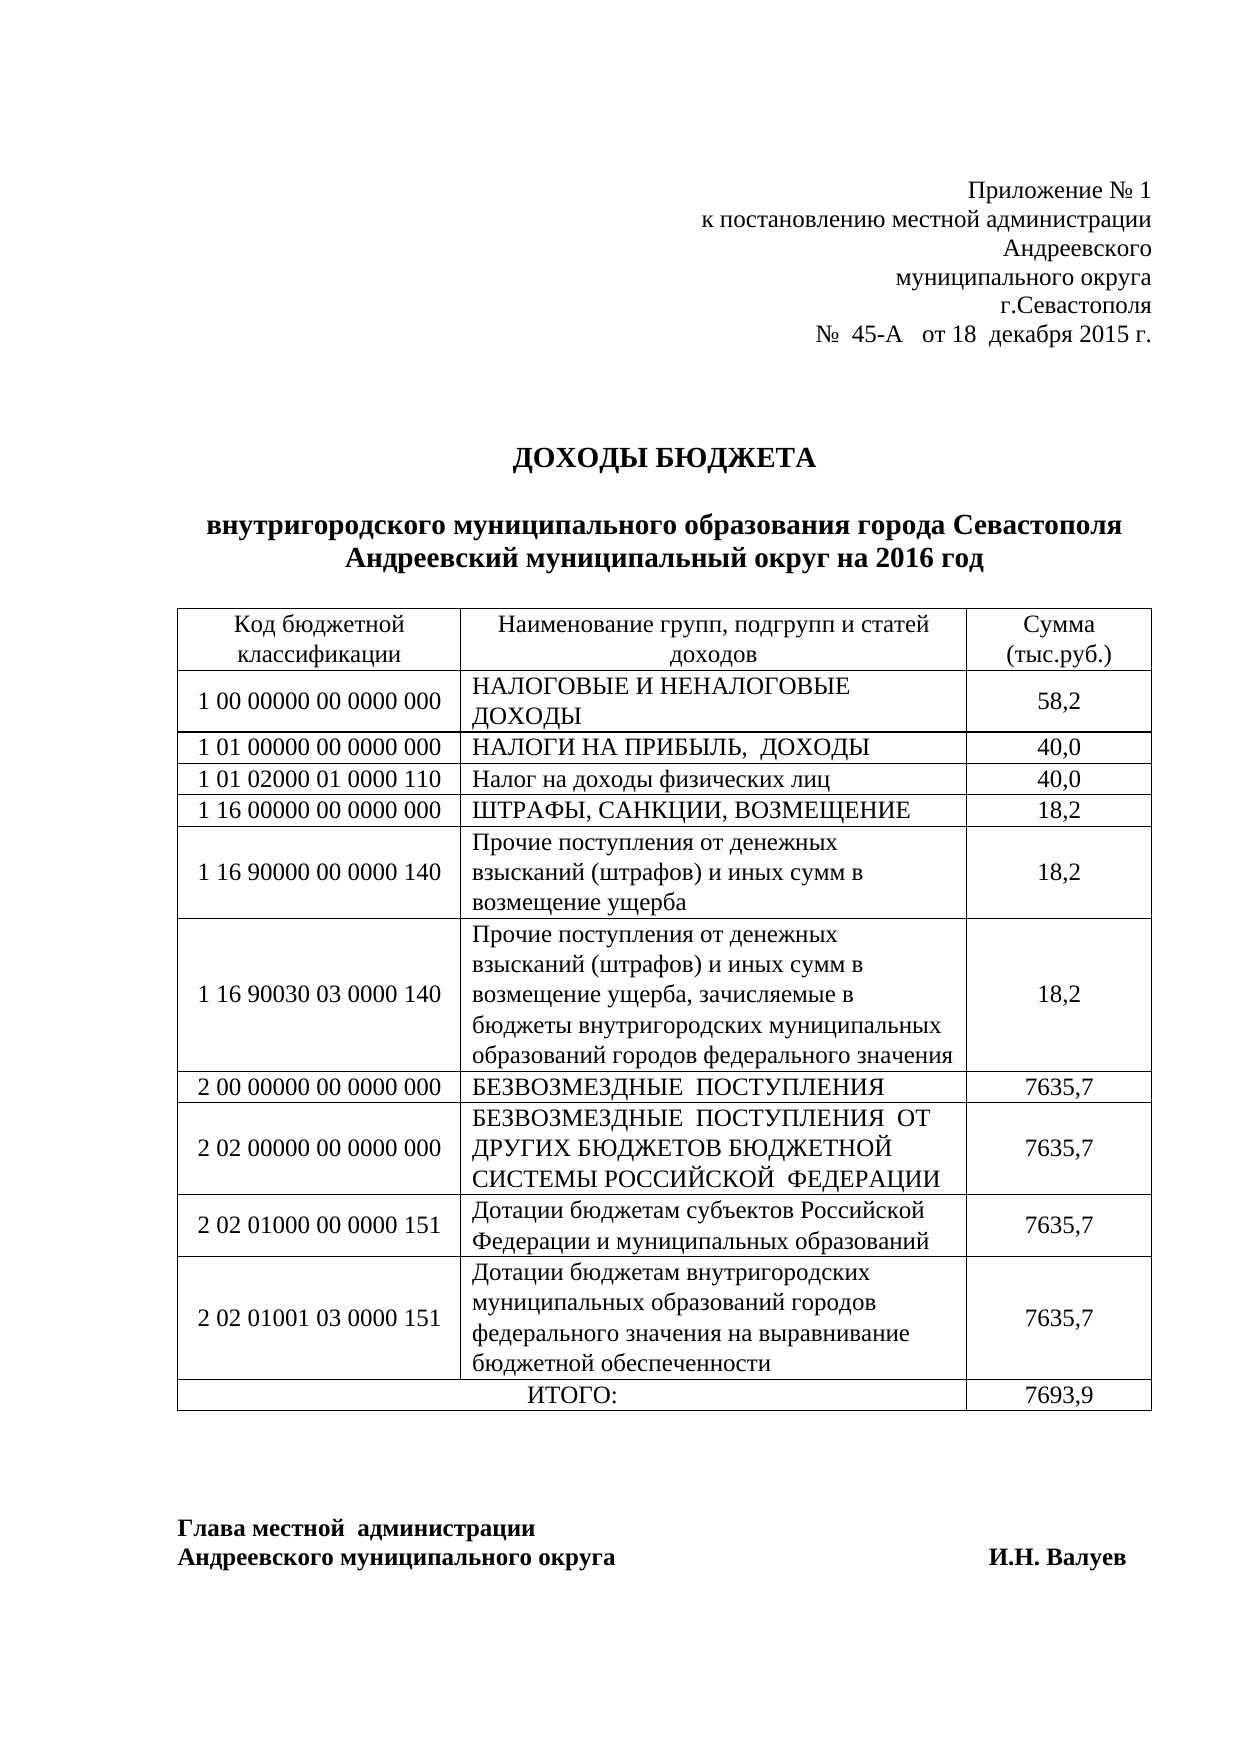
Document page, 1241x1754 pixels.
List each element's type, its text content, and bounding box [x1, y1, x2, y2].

text Андреевского [177, 233, 1152, 262]
table_cell 1 01 02000 01 0000 110 [178, 764, 460, 794]
table_cell ИТОГО: [178, 1380, 966, 1410]
table_cell 1 16 90000 00 0000 140 [178, 827, 460, 918]
table_cell 40,0 [967, 733, 1151, 763]
table_cell 18,2 [967, 795, 1151, 826]
table_cell 1 16 90030 03 0000 140 [178, 919, 460, 1071]
table_header Сумма (тыс.руб.) [967, 609, 1151, 670]
table_cell 7693,9 [967, 1380, 1151, 1410]
text Андреевского муниципального округа И.Н. Валуев [177, 1542, 1152, 1571]
table_cell 1 16 00000 00 0000 000 [178, 795, 460, 826]
text внутригородского муниципального образования города Севастополя Андреевский муниципальный округ на 2016 год [177, 507, 1152, 574]
table_cell Дотации бюджетам внутригородских муниципальных образований городов федерального значения на выравнивание бюджетной обеспеченности [461, 1257, 966, 1379]
table_cell 1 01 00000 00 0000 000 [178, 733, 460, 763]
table_cell 40,0 [967, 764, 1151, 794]
table_cell Дотации бюджетам субъектов Российской Федерации и муниципальных образований [461, 1195, 966, 1256]
table_cell Прочие поступления от денежных взысканий (штрафов) и иных сумм в возмещение ущерба [461, 827, 966, 918]
table_cell 1 00 00000 00 0000 000 [178, 671, 460, 731]
table_cell 7635,7 [967, 1257, 1151, 1379]
table_cell 2 00 00000 00 0000 000 [178, 1072, 460, 1102]
text № 45-А от 18 декабря . [177, 319, 1152, 348]
table_cell НАЛОГОВЫЕ И НЕНАЛОГОВЫЕ ДОХОДЫ [461, 671, 966, 731]
table_cell БЕЗВОЗМЕЗДНЫЕ ПОСТУПЛЕНИЯ ОТ ДРУГИХ БЮДЖЕТОВ БЮДЖЕТНОЙ СИСТЕМЫ РОССИЙСКОЙ ФЕДЕРАЦИИ [461, 1103, 966, 1194]
table_cell 7635,7 [967, 1103, 1151, 1194]
table_cell 2 02 00000 00 0000 000 [178, 1103, 460, 1194]
text ДОХОДЫ БЮДЖЕТА [177, 440, 1152, 473]
table_cell 18,2 [967, 919, 1151, 1071]
table_cell 58,2 [967, 671, 1151, 731]
table_cell ШТРАФЫ, САНКЦИИ, ВОЗМЕЩЕНИЕ [461, 795, 966, 826]
table_cell 18,2 [967, 827, 1151, 918]
text муниципального округа г.Севастополя [177, 262, 1152, 319]
table_cell 2 02 01000 00 0000 151 [178, 1195, 460, 1256]
table_cell 2 02 01001 03 0000 151 [178, 1257, 460, 1379]
table_header Код бюджетной классификации [178, 609, 460, 670]
table_header Наименование групп, подгрупп и статей доходов [461, 609, 966, 670]
table_cell Налог на доходы физических лиц [461, 764, 966, 794]
table_cell 7635,7 [967, 1195, 1151, 1256]
text к постановлению местной администрации [177, 204, 1152, 233]
table_cell Прочие поступления от денежных взысканий (штрафов) и иных сумм в возмещение ущерба, зачисляемые в бюджеты внутригородских муниципальных образований городов федерального значения [461, 919, 966, 1071]
table_cell 7635,7 [967, 1072, 1151, 1102]
text Приложение № 1 [177, 176, 1152, 204]
table_cell НАЛОГИ НА ПРИБЫЛЬ, ДОХОДЫ [461, 733, 966, 763]
table_cell БЕЗВОЗМЕЗДНЫЕ ПОСТУПЛЕНИЯ [461, 1072, 966, 1102]
text Глава местной администрации [177, 1513, 1152, 1542]
